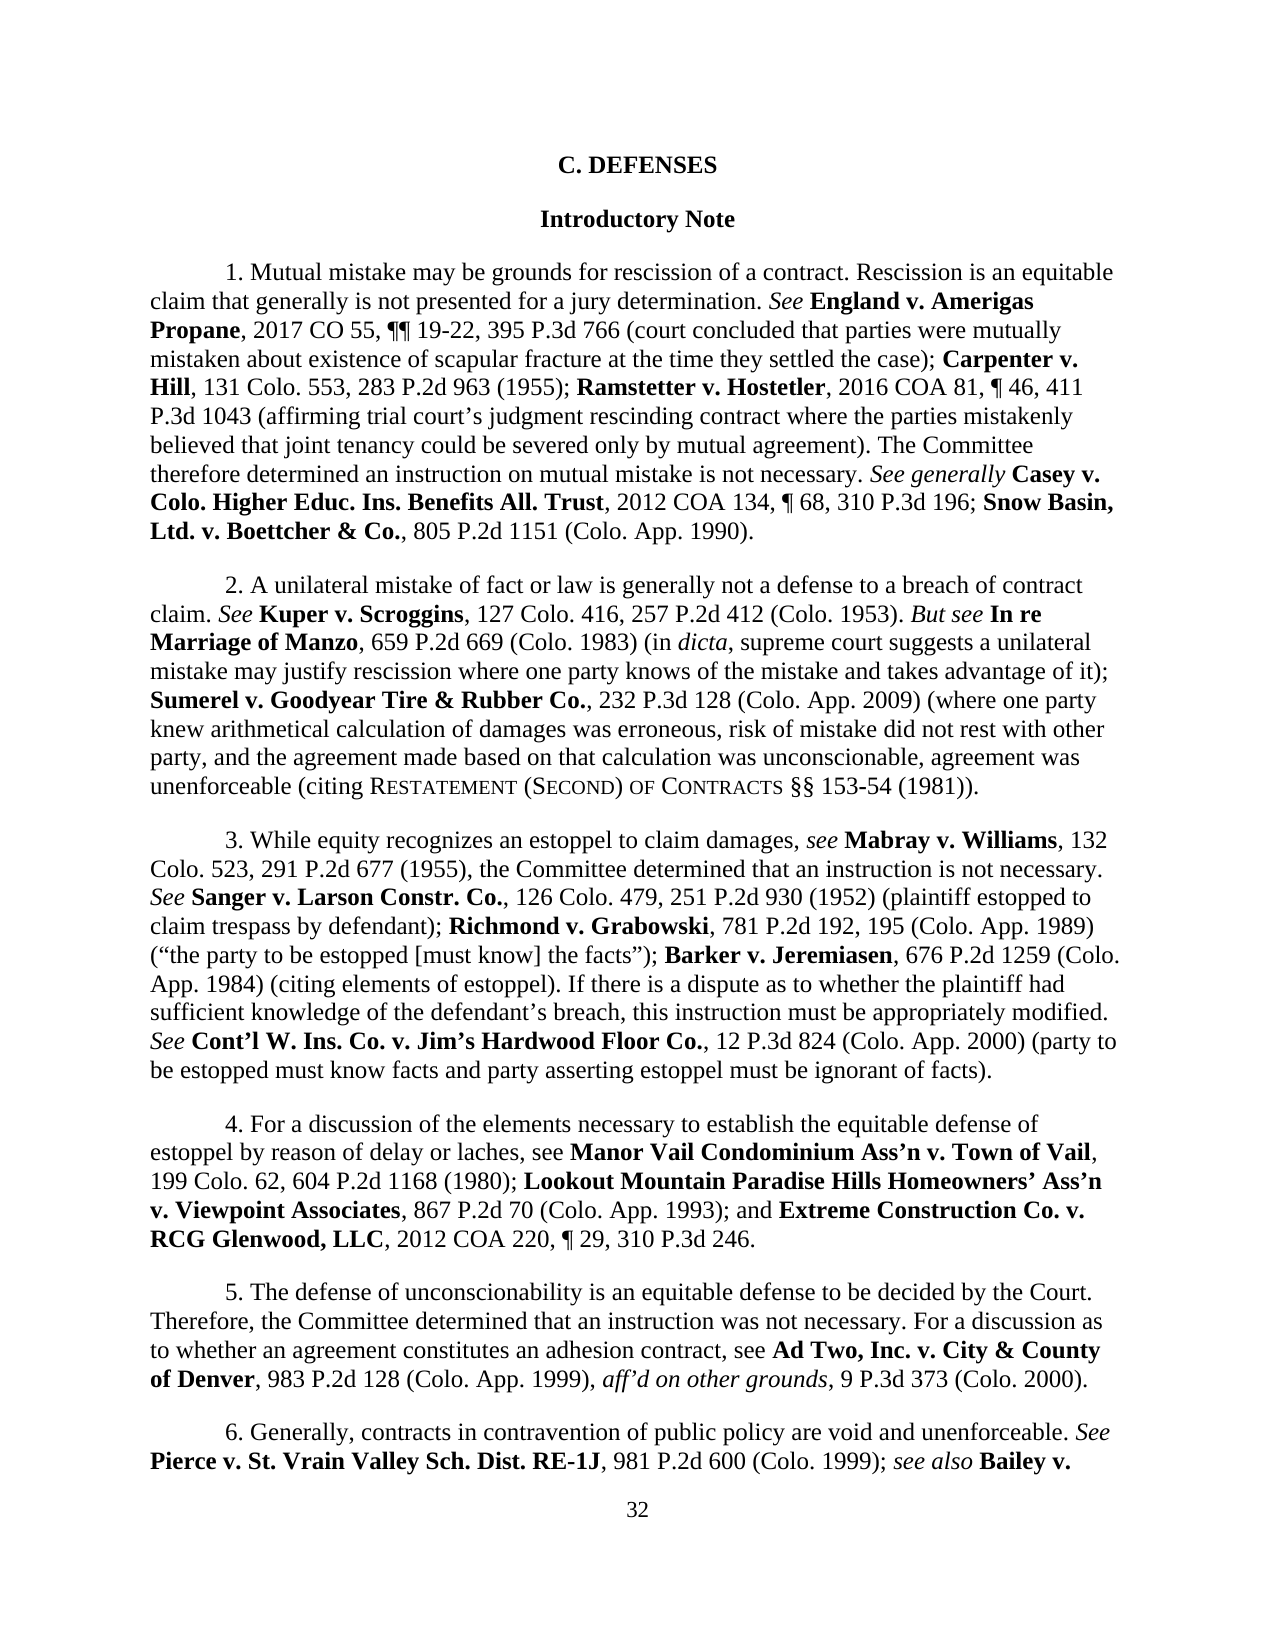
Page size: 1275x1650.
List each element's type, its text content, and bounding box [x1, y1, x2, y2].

text 5. The defense of unconscionability is an equitable defense to be decided by the Court. Therefore, the Committee determined that an instruction was not necessary. For a discussion as to whether an agreement constitutes an adhesion contract, see Ad Two, Inc. v. City & County of Denver, 983 P.2d 128 (Colo. App. 1999), aff’d on other grounds, 9 P.3d 373 (Colo. 2000). [150, 1277, 1125, 1392]
text 2. A unilateral mistake of fact or law is generally not a defense to a breach of contract claim. See Kuper v. Scroggins, 127 Colo. 416, 257 P.2d 412 (Colo. 1953). But see In re Marriage of Manzo, 659 P.2d 669 (Colo. 1983) (in dicta, supreme court suggests a unilateral mistake may justify rescission where one party knows of the mistake and takes advantage of it); Sumerel v. Goodyear Tire & Rubber Co., 232 P.3d 128 (Colo. App. 2009) (where one party knew arithmetical calculation of damages was erroneous, risk of mistake did not rest with other party, and the agreement made based on that calculation was unconscionable, agreement was unenforceable (citing Restatement (Second) of Contracts §§ 153-54 (1981)). [150, 570, 1125, 800]
text 4. For a discussion of the elements necessary to establish the equitable defense of estoppel by reason of delay or laches, see Manor Vail Condominium Ass’n v. Town of Vail, 199 Colo. 62, 604 P.2d 1168 (1980); Lookout Mountain Paradise Hills Homeowners’ Ass’n v. Viewpoint Associates, 867 P.2d 70 (Colo. App. 1993); and Extreme Construction Co. v. RCG Glenwood, LLC, 2012 COA 220, ¶ 29, 310 P.3d 246. [150, 1109, 1125, 1252]
text 1. Mutual mistake may be grounds for rescission of a contract. Rescission is an equitable claim that generally is not presented for a jury determination. See England v. Amerigas Propane, 2017 CO 55, ¶¶ 19-22, 395 P.3d 766 (court concluded that parties were mutually mistaken about existence of scapular fracture at the time they settled the case); Carpenter v. Hill, 131 Colo. 553, 283 P.2d 963 (1955); Ramstetter v. Hostetler, 2016 COA 81, ¶ 46, 411 P.3d 1043 (affirming trial court’s judgment rescinding contract where the parties mistakenly believed that joint tenancy could be severed only by mutual agreement). The Committee therefore determined an instruction on mutual mistake is not necessary. See generally Casey v. Colo. Higher Educ. Ins. Benefits All. Trust, 2012 COA 134, ¶ 68, 310 P.3d 196; Snow Basin, Ltd. v. Boettcher & Co., 805 P.2d 1151 (Colo. App. 1990). [150, 257, 1125, 545]
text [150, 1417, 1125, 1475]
text C. DEFENSES [150, 150, 1125, 179]
text 3. While equity recognizes an estoppel to claim damages, see Mabray v. Williams, 132 Colo. 523, 291 P.2d 677 (1955), the Committee determined that an instruction is not necessary. See Sanger v. Larson Constr. Co., 126 Colo. 479, 251 P.2d 930 (1952) (plaintiff estopped to claim trespass by defendant); Richmond v. Grabowski, 781 P.2d 192, 195 (Colo. App. 1989) (“the party to be estopped [must know] the facts”); Barker v. Jeremiasen, 676 P.2d 1259 (Colo. App. 1984) (citing elements of estoppel). If there is a dispute as to whether the plaintiff had sufficient knowledge of the defendant’s breach, this instruction must be appropriately modified. See Cont’l W. Ins. Co. v. Jim’s Hardwood Floor Co., 12 P.3d 824 (Colo. App. 2000) (party to be estopped must know facts and party asserting estoppel must be ignorant of facts). [150, 825, 1125, 1084]
text Introductory Note [150, 204, 1125, 232]
